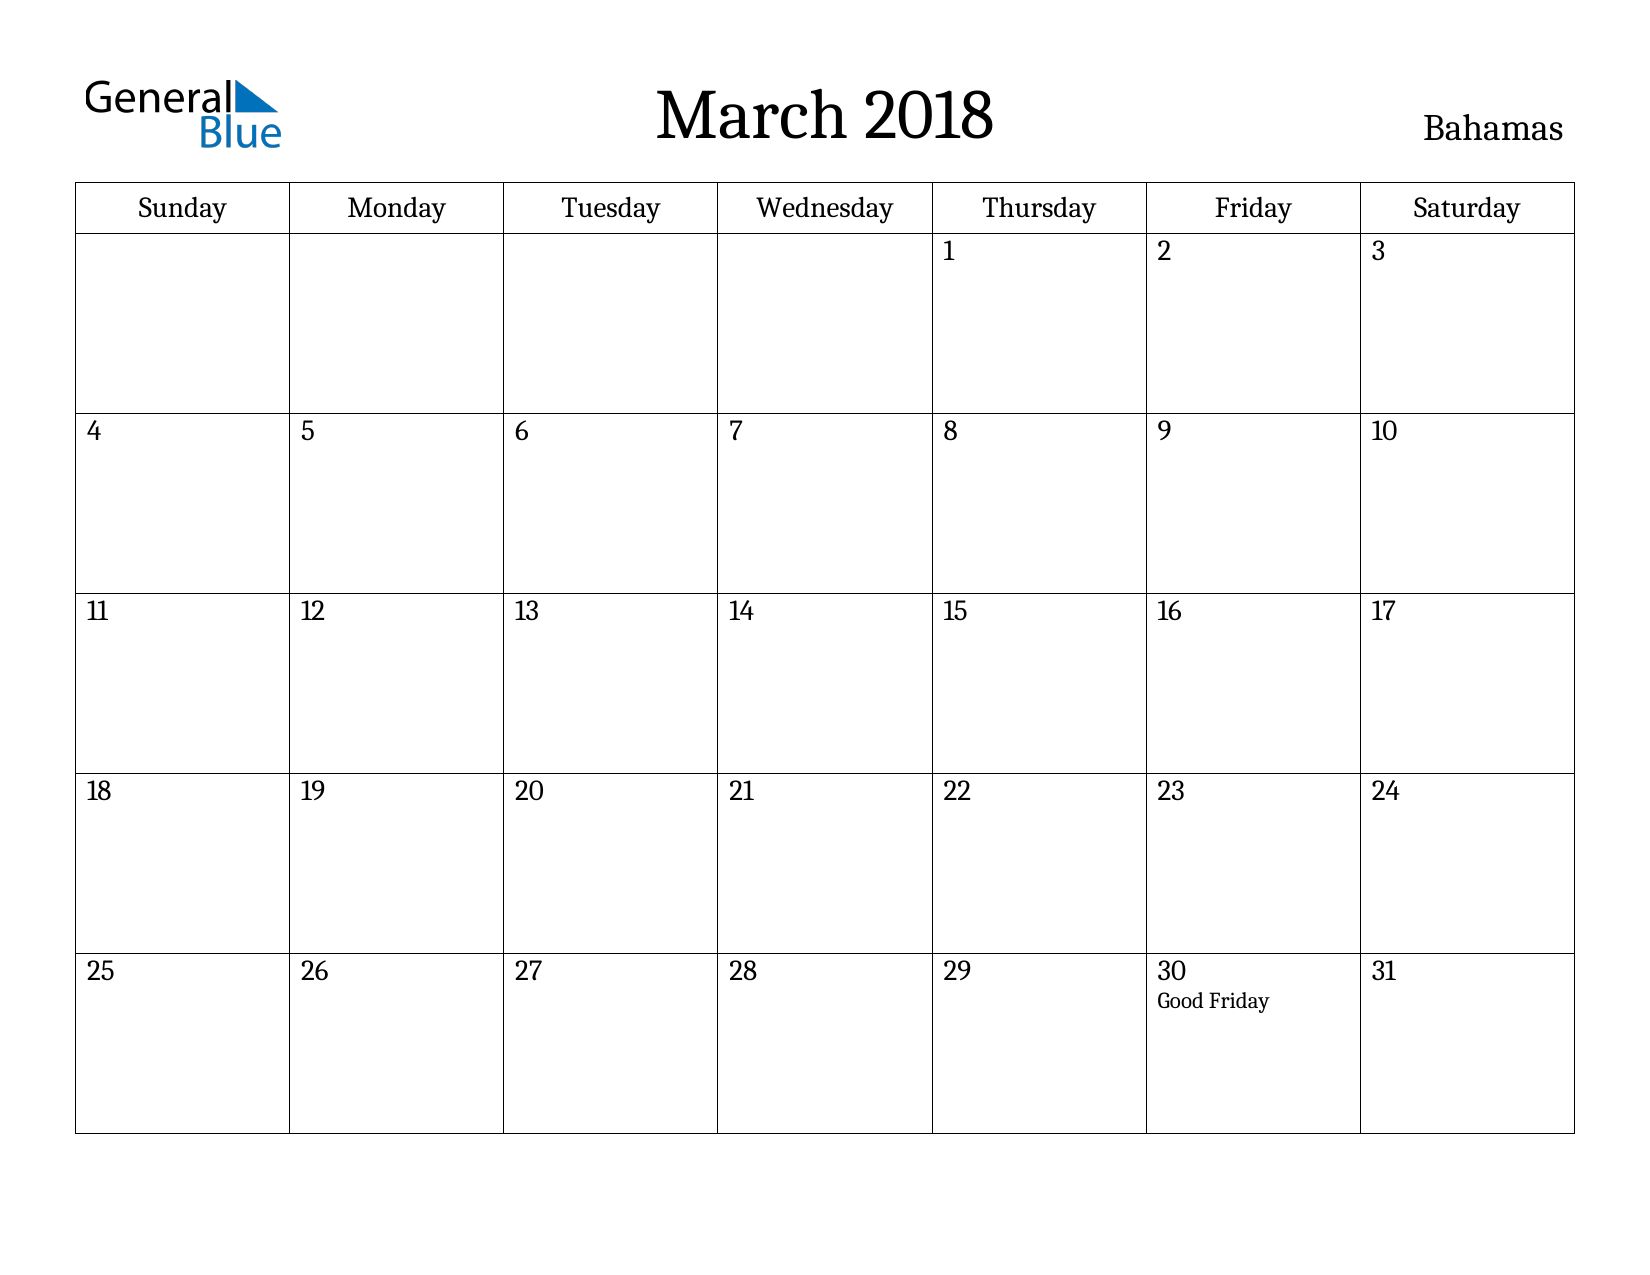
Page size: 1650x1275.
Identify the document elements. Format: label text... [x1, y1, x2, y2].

table_cell 7 [718, 414, 932, 447]
table_cell [76, 234, 289, 267]
table_header [76, 75, 503, 182]
table_cell [718, 988, 932, 1133]
table_cell 28 [718, 954, 932, 987]
table_cell [718, 267, 932, 413]
table_cell [1147, 627, 1360, 773]
table_cell [76, 808, 289, 953]
table_cell [290, 267, 503, 413]
table_cell 19 [290, 774, 503, 807]
table_cell 4 [76, 414, 289, 447]
table_cell [718, 448, 932, 593]
table_cell 1 [933, 234, 1146, 267]
table_cell 29 [933, 954, 1146, 987]
table_cell 6 [504, 414, 717, 447]
table_cell [718, 234, 932, 267]
table_cell 26 [290, 954, 503, 987]
table_cell [504, 234, 717, 267]
table_cell [933, 808, 1146, 953]
table_cell 13 [504, 594, 717, 627]
table_cell [76, 448, 289, 593]
table_cell [1361, 267, 1574, 413]
table_cell Friday [1147, 183, 1360, 233]
table_cell [718, 627, 932, 773]
table_cell 3 [1361, 234, 1574, 267]
table_cell [1361, 988, 1574, 1133]
table_cell 22 [933, 774, 1146, 807]
table_cell [1361, 808, 1574, 953]
table_cell [933, 988, 1146, 1133]
table_cell 23 [1147, 774, 1360, 807]
table_cell Wednesday [718, 183, 932, 233]
table_cell 16 [1147, 594, 1360, 627]
table_cell Thursday [933, 183, 1146, 233]
table_cell [504, 448, 717, 593]
table_cell 11 [76, 594, 289, 627]
table_cell [933, 627, 1146, 773]
table_cell [290, 234, 503, 267]
table_cell 5 [290, 414, 503, 447]
table_cell [1361, 448, 1574, 593]
table_cell 27 [504, 954, 717, 987]
table_cell 12 [290, 594, 503, 627]
table_cell 17 [1361, 594, 1574, 627]
table_cell [290, 627, 503, 773]
table_cell [76, 988, 289, 1133]
picture [86, 80, 281, 148]
table_cell [504, 988, 717, 1133]
table_cell 21 [718, 774, 932, 807]
table_cell [504, 808, 717, 953]
table_cell [1147, 267, 1360, 413]
table_cell [290, 988, 503, 1133]
table_cell Monday [290, 183, 503, 233]
table_cell Tuesday [504, 183, 717, 233]
table_cell Good Friday [1147, 988, 1360, 1133]
table_cell [1147, 448, 1360, 593]
table_cell 24 [1361, 774, 1574, 807]
table_cell 31 [1361, 954, 1574, 987]
table_cell [933, 448, 1146, 593]
table_cell [290, 808, 503, 953]
table_cell 2 [1147, 234, 1360, 267]
table_cell [290, 448, 503, 593]
table_cell [76, 627, 289, 773]
table_cell [504, 267, 717, 413]
table_cell 10 [1361, 414, 1574, 447]
table_cell 20 [504, 774, 717, 807]
table_header Bahamas [1146, 75, 1574, 182]
table_cell [76, 267, 289, 413]
table_cell [1361, 627, 1574, 773]
table_cell 9 [1147, 414, 1360, 447]
table_cell 25 [76, 954, 289, 987]
table_cell 18 [76, 774, 289, 807]
table_header March 2018 [504, 75, 1146, 182]
table_cell [933, 267, 1146, 413]
table_cell Saturday [1361, 183, 1574, 233]
table_cell [504, 627, 717, 773]
table_cell [1147, 808, 1360, 953]
table_cell 14 [718, 594, 932, 627]
table_cell 8 [933, 414, 1146, 447]
table_cell 15 [933, 594, 1146, 627]
table_cell 30 [1147, 954, 1360, 987]
table_cell Sunday [76, 183, 289, 233]
table_cell [718, 808, 932, 953]
